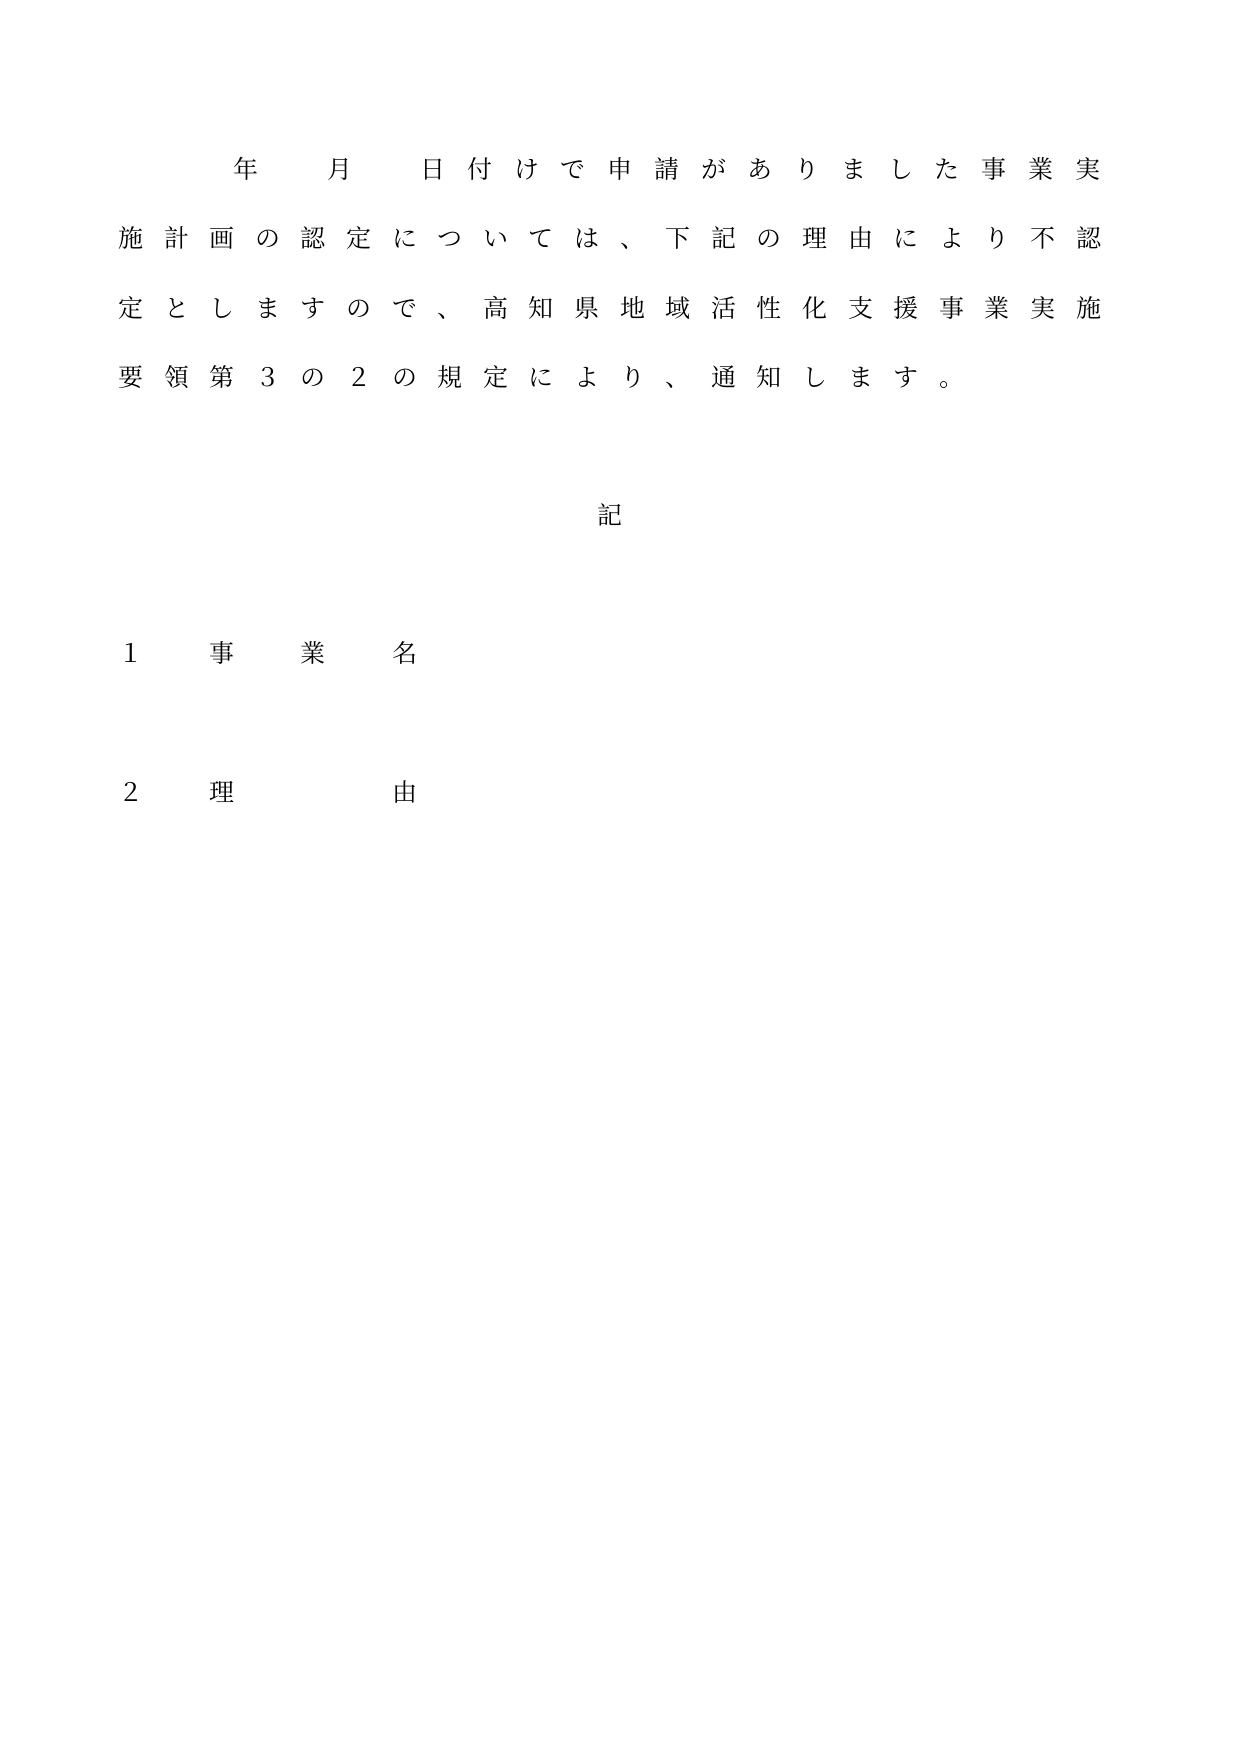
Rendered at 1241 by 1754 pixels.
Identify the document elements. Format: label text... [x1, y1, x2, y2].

text ２ 理 由 [118, 756, 1122, 825]
text １ 事 業 名 [118, 618, 1122, 687]
text 記 [118, 479, 1122, 548]
text 年 月 日付けで申請がありました事業実施計画の認定については、下記の理由により不認定としますので、高知県地域活性化支援事業実施要領第３の２の規定により、通知します。 [118, 133, 1122, 410]
